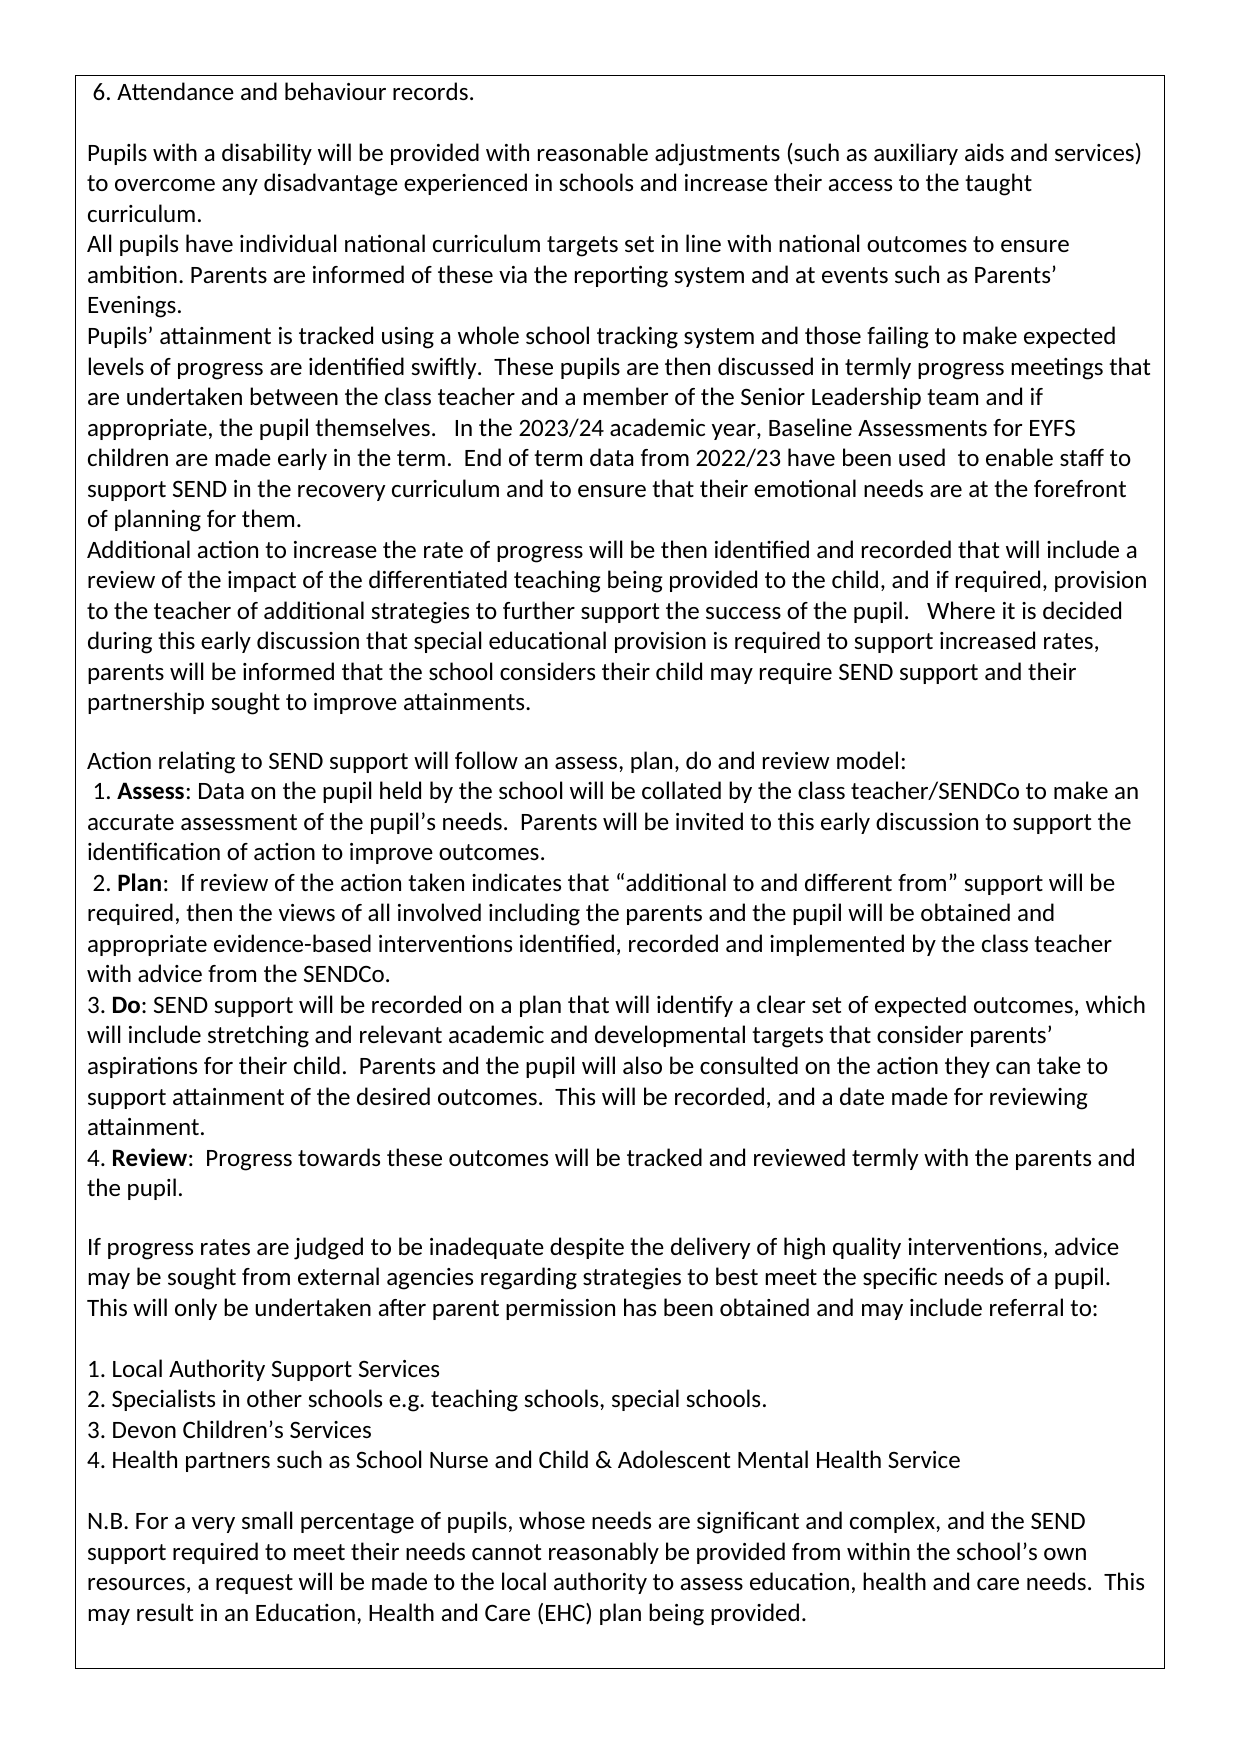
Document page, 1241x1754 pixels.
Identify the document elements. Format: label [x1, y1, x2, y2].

table_cell [76, 76, 1164, 1668]
